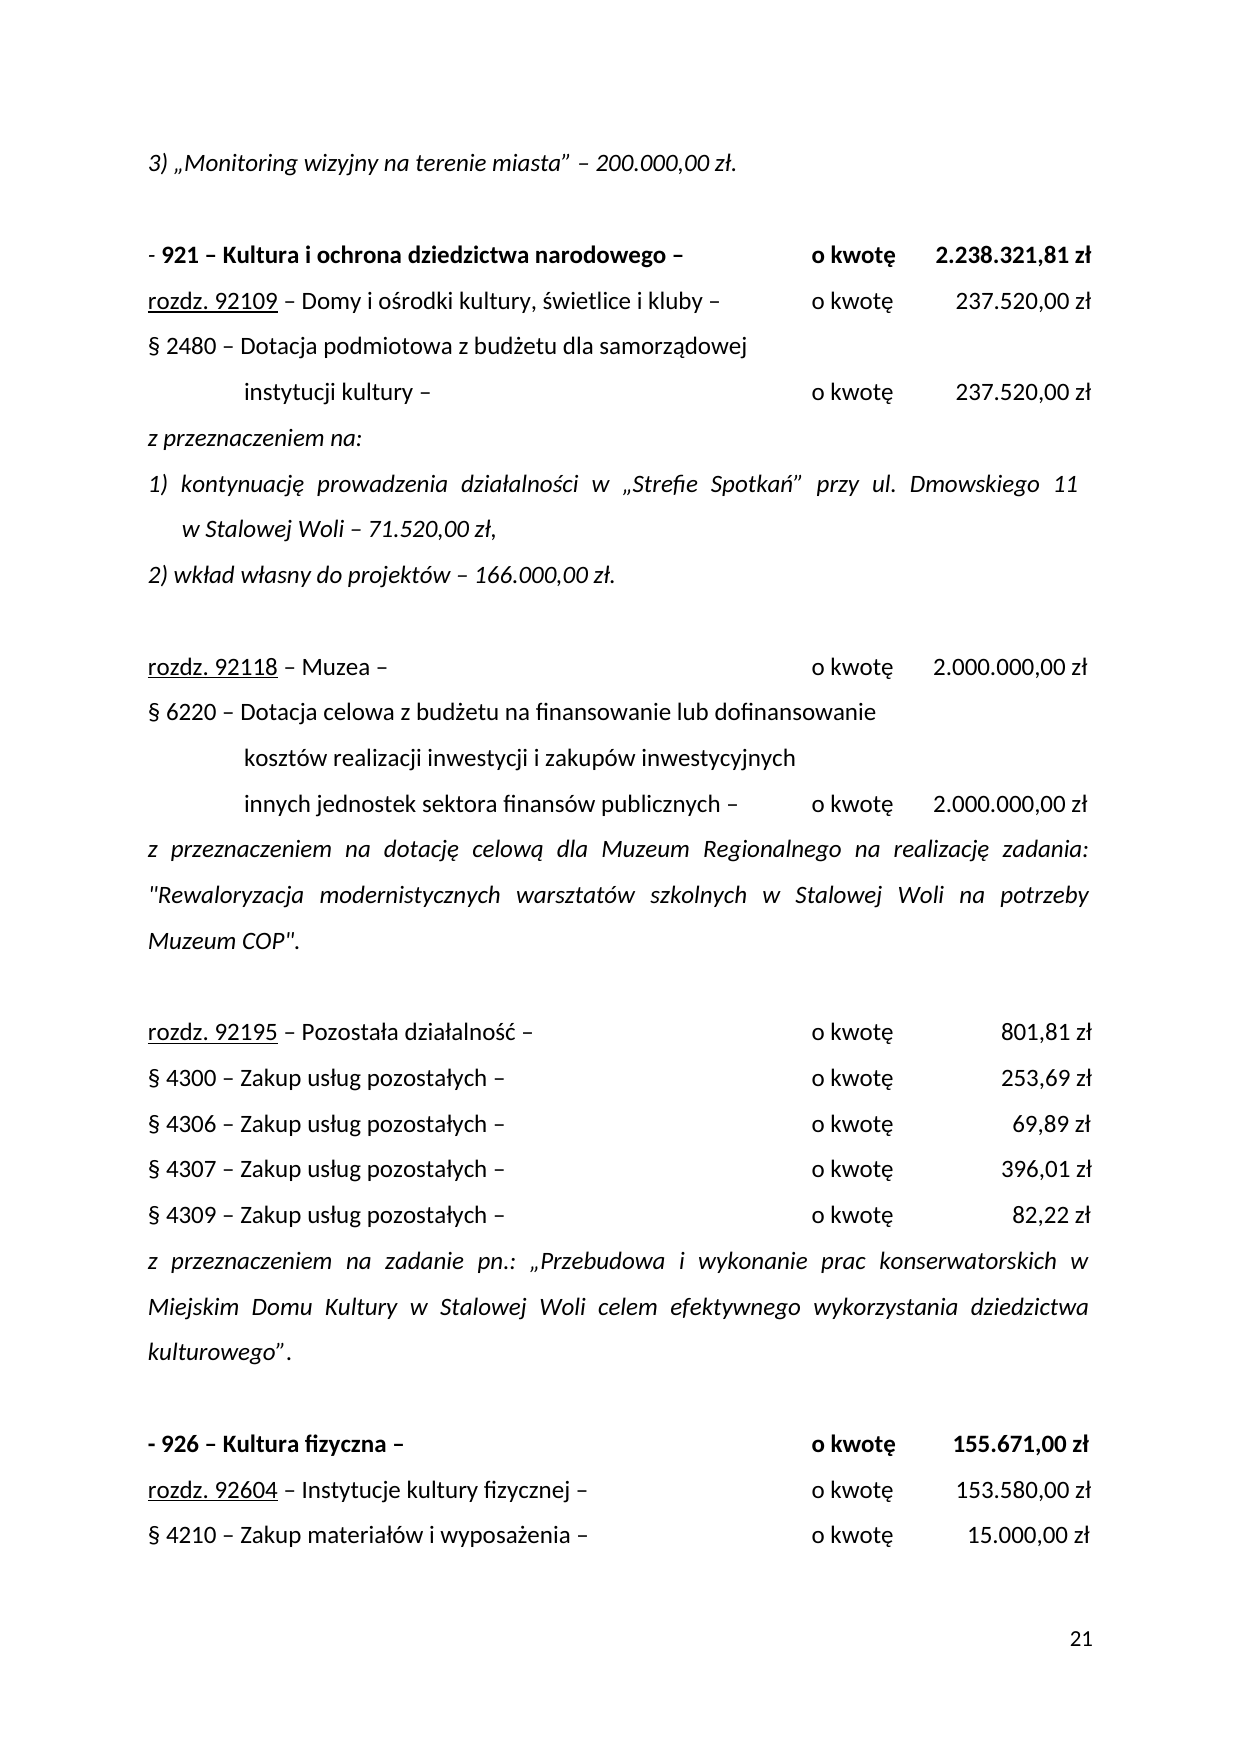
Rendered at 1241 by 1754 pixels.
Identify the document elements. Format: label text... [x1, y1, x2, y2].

text § 4306 – Zakup usług pozostałych – o kwotę 69,89 zł [148, 1108, 1093, 1138]
text instytucji kultury – o kwotę 237.520,00 zł [148, 376, 1093, 407]
text 2) wkład własny do projektów – 166.000,00 zł. [148, 559, 1093, 590]
text 1) kontynuację prowadzenia działalności w „Strefie Spotkań” przy ul. Dmowskiego 11 w Stalowej Woli – 71.520,00 zł, [148, 468, 1093, 544]
text rozdz. 92118 – Muzea – o kwotę 2.000.000,00 zł [148, 651, 1093, 681]
text § 2480 – Dotacja podmiotowa z budżetu dla samorządowej [148, 331, 1093, 361]
text § 4210 – Zakup materiałów i wyposażenia – o kwotę 15.000,00 zł [148, 1519, 1093, 1550]
text - 921 – Kultura i ochrona dziedzictwa narodowego – o kwotę 2.238.321,81 zł [148, 239, 1093, 269]
text § 4307 – Zakup usług pozostałych – o kwotę 396,01 zł [148, 1154, 1093, 1184]
text rozdz. 92195 – Pozostała działalność – o kwotę 801,81 zł [148, 1016, 1093, 1047]
text kosztów realizacji inwestycji i zakupów inwestycyjnych [148, 742, 1093, 773]
text z przeznaczeniem na: [148, 422, 1093, 452]
text z przeznaczeniem na zadanie pn.: „Przebudowa i wykonanie prac konserwatorskich w Miejskim Domu Kultury w Stalowej Woli celem efektywnego wykorzystania dziedzictwa kulturowego”. [148, 1245, 1093, 1367]
text § 4309 – Zakup usług pozostałych – o kwotę 82,22 zł [148, 1199, 1093, 1230]
text 3) „Monitoring wizyjny na terenie miasta” – 200.000,00 zł. [148, 148, 1093, 178]
text § 6220 – Dotacja celowa z budżetu na finansowanie lub dofinansowanie [148, 696, 1093, 727]
text § 4300 – Zakup usług pozostałych – o kwotę 253,69 zł [148, 1062, 1093, 1093]
text z przeznaczeniem na dotację celową dla Muzeum Regionalnego na realizację zadania: "Rewaloryzacja modernistycznych warsztatów szkolnych w Stalowej Woli na potrzeby Muzeum COP". [148, 833, 1093, 956]
text rozdz. 92109 – Domy i ośrodki kultury, świetlice i kluby – o kwotę 237.520,00 zł [148, 285, 1093, 315]
text rozdz. 92604 – Instytucje kultury fizycznej – o kwotę 153.580,00 zł [148, 1474, 1093, 1504]
text innych jednostek sektora finansów publicznych – o kwotę 2.000.000,00 zł [148, 788, 1093, 818]
text - 926 – Kultura fizyczna – o kwotę 155.671,00 zł [148, 1428, 1093, 1458]
